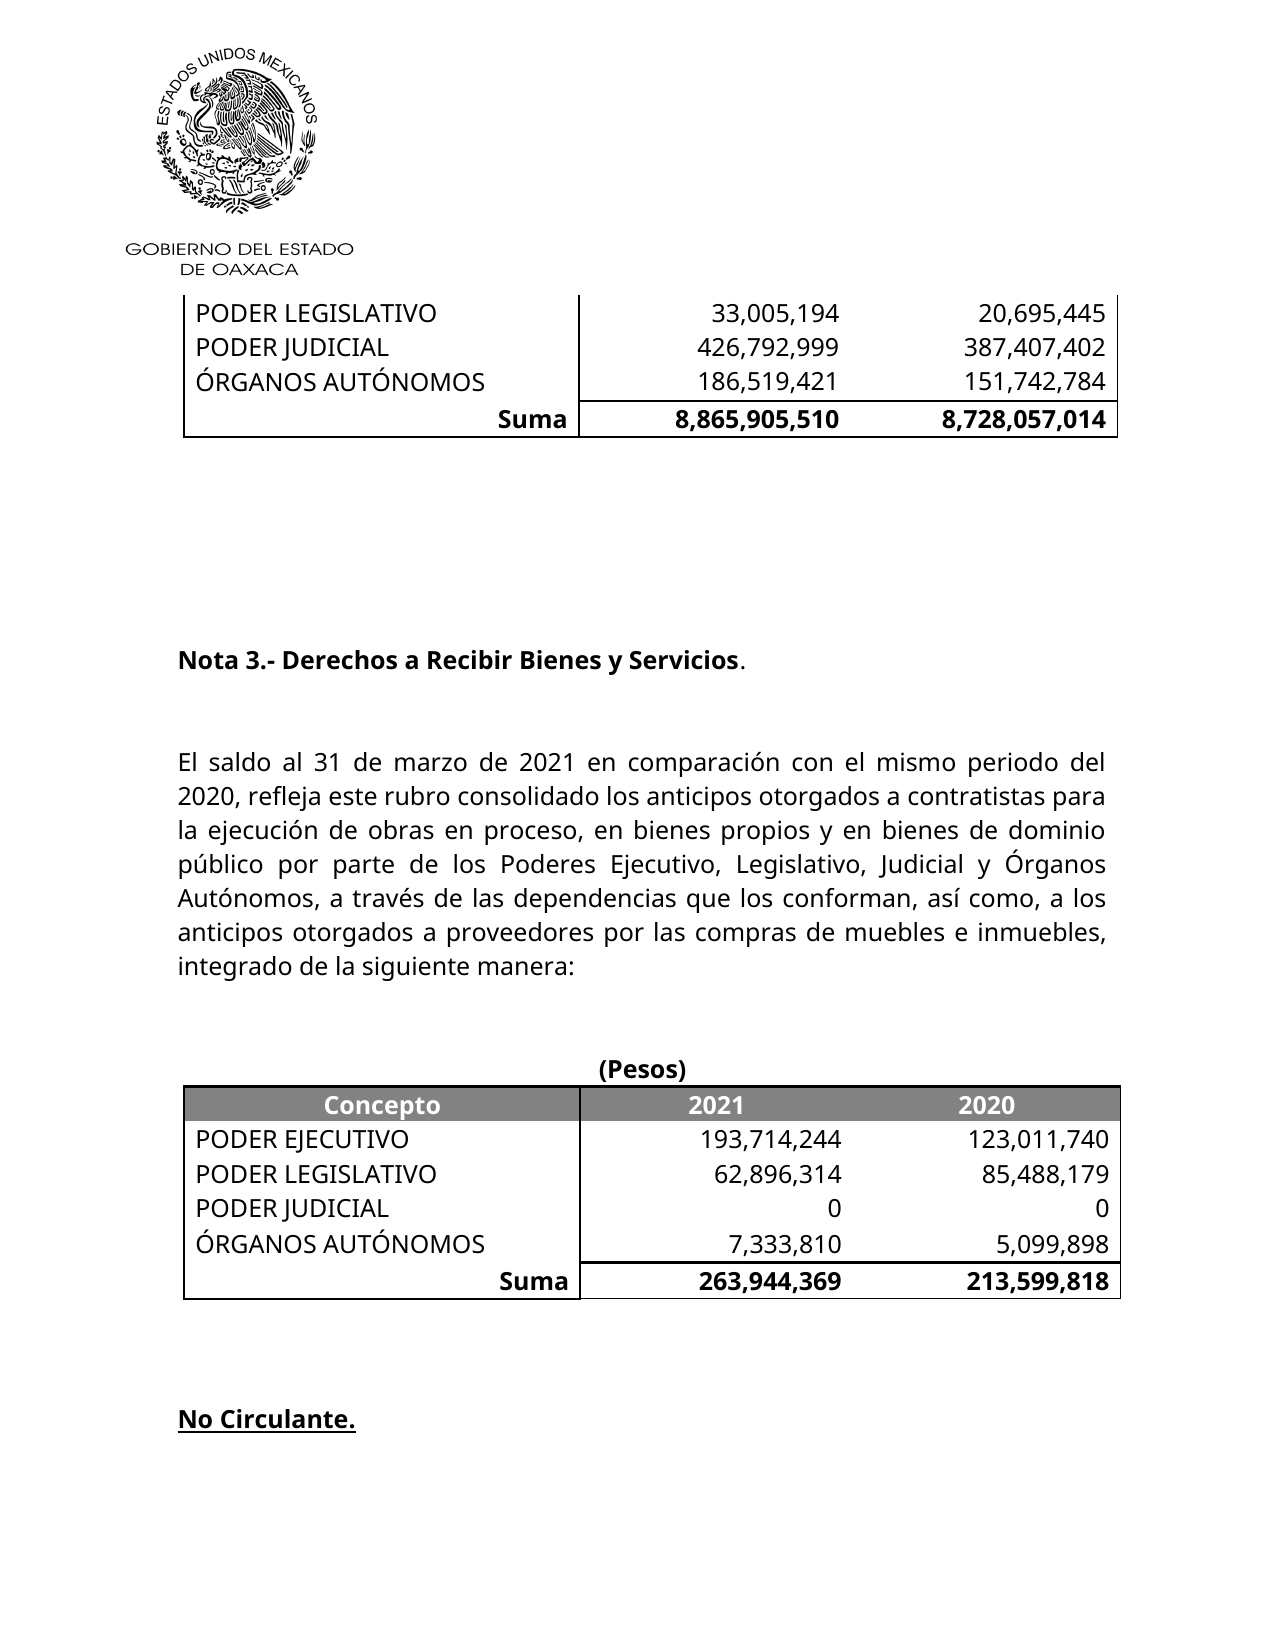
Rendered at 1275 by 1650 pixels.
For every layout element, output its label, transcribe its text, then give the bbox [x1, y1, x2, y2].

table_header 2020 [853, 1088, 1120, 1121]
table_cell PODER JUDICIAL [185, 330, 578, 364]
table_cell 387,407,402 [850, 330, 1117, 364]
table_cell 8,728,057,014 [850, 402, 1117, 436]
table_cell Suma [185, 400, 578, 436]
table_cell 186,519,421 [580, 364, 850, 400]
table_cell 151,742,784 [850, 364, 1117, 400]
table_cell 7,333,810 [581, 1225, 853, 1261]
table_cell 426,792,999 [580, 330, 850, 364]
table_cell PODER EJECUTIVO [185, 1121, 579, 1156]
table_cell 0 [581, 1191, 853, 1225]
table_header 2021 [581, 1088, 853, 1121]
picture [120, 42, 359, 281]
text El saldo al 31 de marzo de 2021 en comparación con el mismo periodo del 2020, refleja este rubro consolidado los anticipos otorgados a contratistas para la ejecución de obras en proceso, en bienes propios y en bienes de dominio público por parte de los Poderes Ejecutivo, Legislativo, Judicial y Órganos Autónomos, a través de las dependencias que los conforman, así como, a los anticipos otorgados a proveedores por las compras de muebles e inmuebles, integrado de la siguiente manera: [177, 745, 1107, 983]
table_cell 5,099,898 [853, 1225, 1120, 1261]
text (Pesos) [177, 1051, 1107, 1085]
table_cell PODER JUDICIAL [185, 1191, 579, 1225]
table_cell ÓRGANOS AUTÓNOMOS [185, 1225, 579, 1261]
table_cell 62,896,314 [581, 1156, 853, 1191]
table_cell Suma [185, 1261, 579, 1298]
table_cell 263,944,369 [581, 1264, 853, 1298]
table_cell 193,714,244 [581, 1121, 853, 1156]
table_cell 20,695,445 [850, 295, 1117, 329]
table_cell 0 [853, 1191, 1120, 1225]
table_cell 33,005,194 [580, 295, 850, 329]
table_cell PODER LEGISLATIVO [185, 1156, 579, 1191]
table_header Concepto [185, 1088, 579, 1121]
table_cell 123,011,740 [853, 1121, 1120, 1156]
table_cell 213,599,818 [853, 1264, 1120, 1298]
text No Circulante. [177, 1402, 1107, 1436]
text Nota 3.- Derechos a Recibir Bienes y Servicios. [177, 642, 1107, 677]
table_cell 85,488,179 [853, 1156, 1120, 1191]
table_cell ÓRGANOS AUTÓNOMOS [185, 364, 578, 400]
table_cell PODER LEGISLATIVO [185, 295, 578, 329]
table_cell 8,865,905,510 [580, 402, 850, 436]
